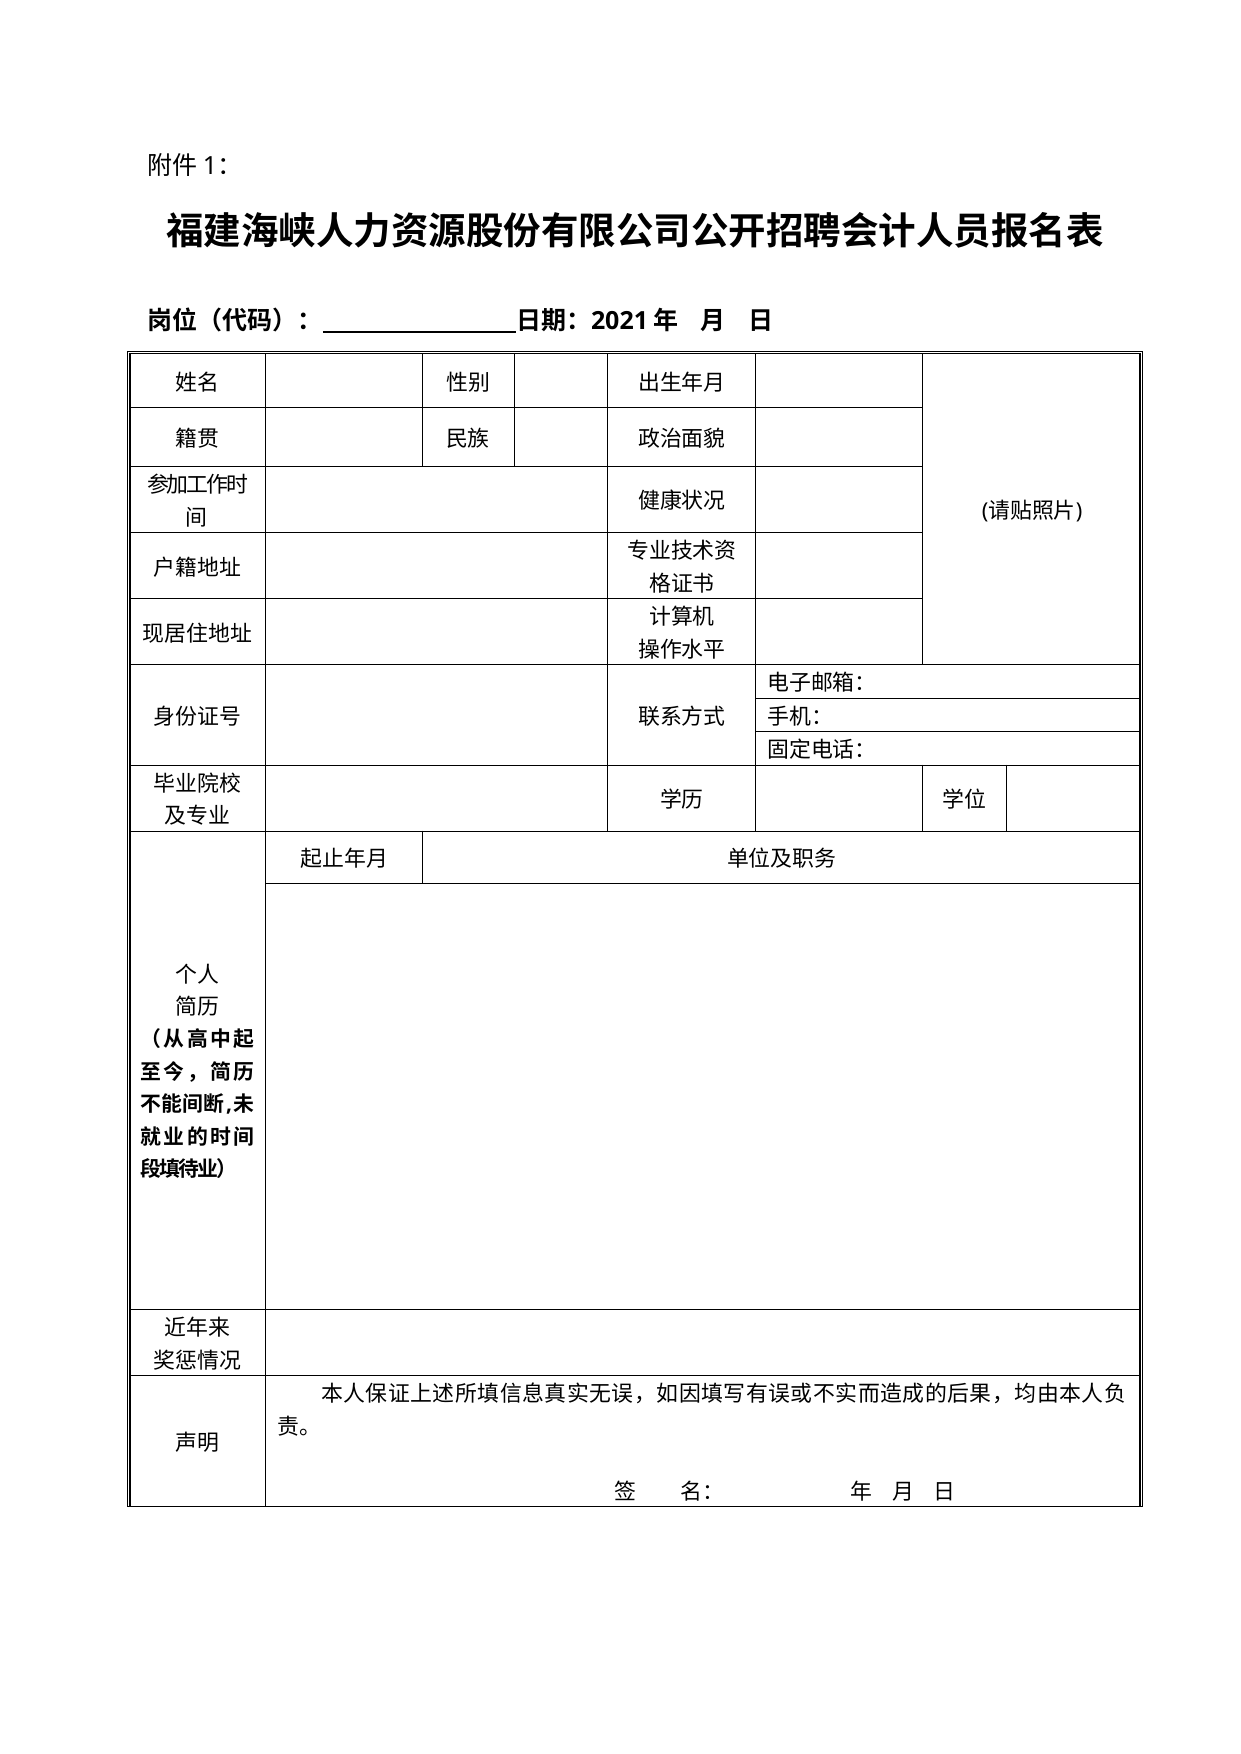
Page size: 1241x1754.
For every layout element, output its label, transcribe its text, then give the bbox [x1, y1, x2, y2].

table_cell 政治面貌 [608, 408, 755, 466]
table_cell [266, 884, 1139, 1309]
table_cell [266, 1310, 1139, 1375]
table_cell 现居住地址 [131, 599, 265, 664]
table_cell [266, 467, 607, 532]
table_cell 健康状况 [608, 467, 755, 532]
table_cell [266, 533, 607, 598]
table_header 姓名 [131, 354, 265, 407]
table_cell 近年来 奖惩情况 [131, 1310, 265, 1375]
table_header [756, 354, 922, 407]
table_cell [756, 533, 922, 598]
table_cell [515, 408, 607, 466]
table_cell 学历 [608, 766, 755, 831]
table_cell 联系方式 [608, 665, 755, 764]
table_cell 计算机 操作水平 [608, 599, 755, 664]
table_cell [756, 599, 922, 664]
table_cell 声明 [131, 1376, 265, 1506]
table_cell [266, 599, 607, 664]
table_header [266, 354, 422, 407]
table_cell 学位 [923, 766, 1006, 831]
text 岗位（代码）： 日期：2021年 月 日 [148, 286, 1122, 351]
table_cell [266, 665, 607, 764]
table_cell 个人 简历 （从高中起至今，简历不能间断,未就业的时间段填待业） [131, 832, 265, 1309]
table_cell [266, 408, 422, 466]
table_cell 手机： [756, 699, 1139, 731]
table_cell 身份证号 [131, 665, 265, 764]
table_cell 民族 [423, 408, 514, 466]
table_header 出生年月 [608, 354, 755, 407]
table_cell [1007, 766, 1139, 831]
text 福建海峡人力资源股份有限公司公开招聘会计人员报名表 [148, 196, 1122, 261]
table_cell 单位及职务 [423, 832, 1139, 883]
text 附件1： [148, 131, 1122, 196]
table_cell 起止年月 [266, 832, 422, 883]
table_header (请贴照片) [923, 354, 1139, 664]
table_cell [756, 408, 922, 466]
table_cell [756, 766, 922, 831]
table_header [515, 354, 607, 407]
table_cell 籍贯 [131, 408, 265, 466]
table_cell 户籍地址 [131, 533, 265, 598]
table_cell 固定电话： [756, 732, 1139, 764]
table_cell [266, 766, 607, 831]
table_cell [756, 467, 922, 532]
table_cell 毕业院校 及专业 [131, 766, 265, 831]
table_cell 参加工作时间 [131, 467, 265, 532]
table_cell 电子邮箱： [756, 665, 1139, 697]
table_cell 专业技术资格证书 [608, 533, 755, 598]
table_cell 本人保证上述所填信息真实无误，如因填写有误或不实而造成的后果，均由本人负责。 签 名： 年 月 日 [266, 1376, 1139, 1506]
table_header 性别 [423, 354, 514, 407]
